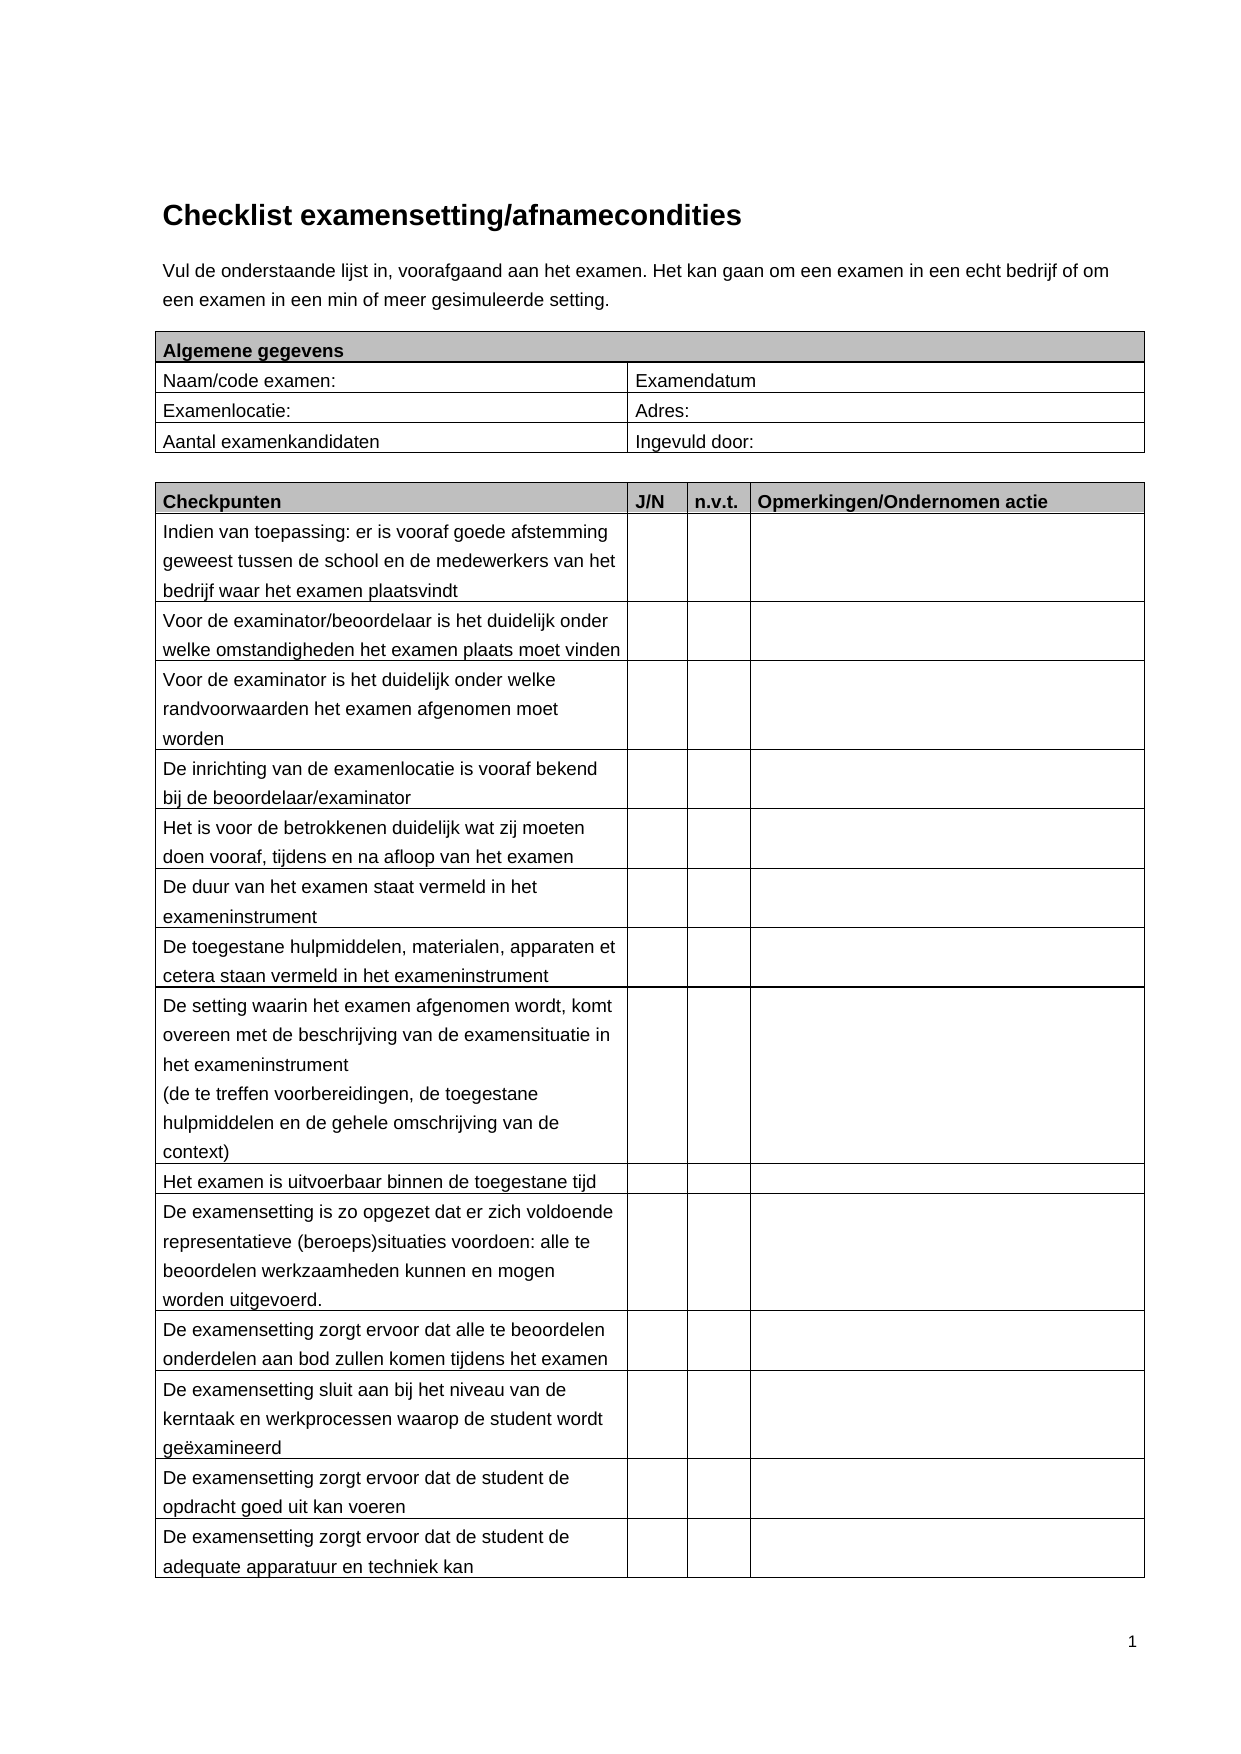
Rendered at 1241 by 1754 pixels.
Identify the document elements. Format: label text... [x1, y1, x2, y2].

table_cell [628, 1164, 687, 1193]
table_cell [628, 750, 687, 808]
table_cell [688, 514, 750, 601]
table_cell [751, 809, 1144, 868]
table_cell [628, 1459, 687, 1518]
table_cell [751, 1311, 1144, 1370]
table_cell [628, 661, 687, 749]
table_header J/N [628, 483, 687, 512]
table_cell De examensetting sluit aan bij het niveau van de kerntaak en werkprocessen waarop de student wordt geëxamineerd [156, 1371, 627, 1458]
table_cell Voor de examinator/beoordelaar is het duidelijk onder welke omstandigheden het examen plaats moet vinden [156, 602, 627, 660]
table_cell [751, 1459, 1144, 1518]
table_cell [688, 1459, 750, 1518]
table_cell De toegestane hulpmiddelen, materialen, apparaten et cetera staan vermeld in het exameninstrument [156, 928, 627, 986]
table_cell Voor de examinator is het duidelijk onder welke randvoorwaarden het examen afgenomen moet worden [156, 661, 627, 749]
table_cell De examensetting zorgt ervoor dat alle te beoordelen onderdelen aan bod zullen komen tijdens het examen [156, 1311, 627, 1370]
text Vul de onderstaande lijst in, voorafgaand aan het examen. Het kan gaan om een examen in een echt bedrijf of om een examen in een min of meer gesimuleerde setting. [162, 252, 1137, 310]
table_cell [156, 1519, 627, 1577]
table_cell [751, 514, 1144, 601]
table_cell [688, 1164, 750, 1193]
table_cell [628, 928, 687, 986]
table_cell [688, 988, 750, 1162]
table_cell Ingevuld door: [628, 423, 1144, 452]
table_cell Naam/code examen: [156, 363, 627, 392]
table_cell [751, 988, 1144, 1162]
table_cell [751, 928, 1144, 986]
table_cell [751, 602, 1144, 660]
table_cell [688, 661, 750, 749]
table_cell [628, 1519, 687, 1577]
table_cell [688, 1371, 750, 1458]
table_cell [628, 602, 687, 660]
table_cell [688, 750, 750, 808]
table_cell Adres: [628, 393, 1144, 422]
table_cell [751, 1164, 1144, 1193]
table_cell De inrichting van de examenlocatie is vooraf bekend bij de beoordelaar/examinator [156, 750, 627, 808]
table_cell De examensetting zorgt ervoor dat de student de opdracht goed uit kan voeren [156, 1459, 627, 1518]
table_cell Het is voor de betrokkenen duidelijk wat zij moeten doen vooraf, tijdens en na afloop van het examen [156, 809, 627, 868]
table_cell [628, 869, 687, 927]
table_cell De setting waarin het examen afgenomen wordt, komt overeen met de beschrijving van de examensituatie in het exameninstrument (de te treffen voorbereidingen, de toegestane hulpmiddelen en de gehele omschrijving van de context) [156, 988, 627, 1162]
table_cell Examenlocatie: [156, 393, 627, 422]
table_cell [751, 869, 1144, 927]
table_cell De duur van het examen staat vermeld in het exameninstrument [156, 869, 627, 927]
table_cell Aantal examenkandidaten [156, 423, 627, 452]
table_cell Examendatum [628, 363, 1144, 392]
table_cell [628, 514, 687, 601]
table_cell De examensetting is zo opgezet dat er zich voldoende representatieve (beroeps)situaties voordoen: alle te beoordelen werkzaamheden kunnen en mogen worden uitgevoerd. [156, 1194, 627, 1310]
table_cell [751, 661, 1144, 749]
table_cell [688, 928, 750, 986]
table_cell [751, 750, 1144, 808]
table_cell [688, 1519, 750, 1577]
table_cell [628, 1311, 687, 1370]
text Checklist examensetting/afnamecondities [162, 198, 1137, 231]
table_cell [751, 1519, 1144, 1577]
table_cell [628, 1371, 687, 1458]
table_cell [688, 809, 750, 868]
table_header Opmerkingen/Ondernomen actie [751, 483, 1144, 512]
table_cell Het examen is uitvoerbaar binnen de toegestane tijd [156, 1164, 627, 1193]
table_cell [751, 1194, 1144, 1310]
table_cell [688, 869, 750, 927]
table_cell [628, 809, 687, 868]
table_cell [628, 1194, 687, 1310]
table_cell [751, 1371, 1144, 1458]
table_header Algemene gegevens [156, 332, 1144, 361]
table_header Checkpunten [156, 483, 627, 512]
table_cell [628, 988, 687, 1162]
table_cell [688, 1194, 750, 1310]
table_cell Indien van toepassing: er is vooraf goede afstemming geweest tussen de school en de medewerkers van het bedrijf waar het examen plaatsvindt [156, 514, 627, 601]
table_cell [688, 1311, 750, 1370]
table_header n.v.t. [688, 483, 750, 512]
table_cell [688, 602, 750, 660]
